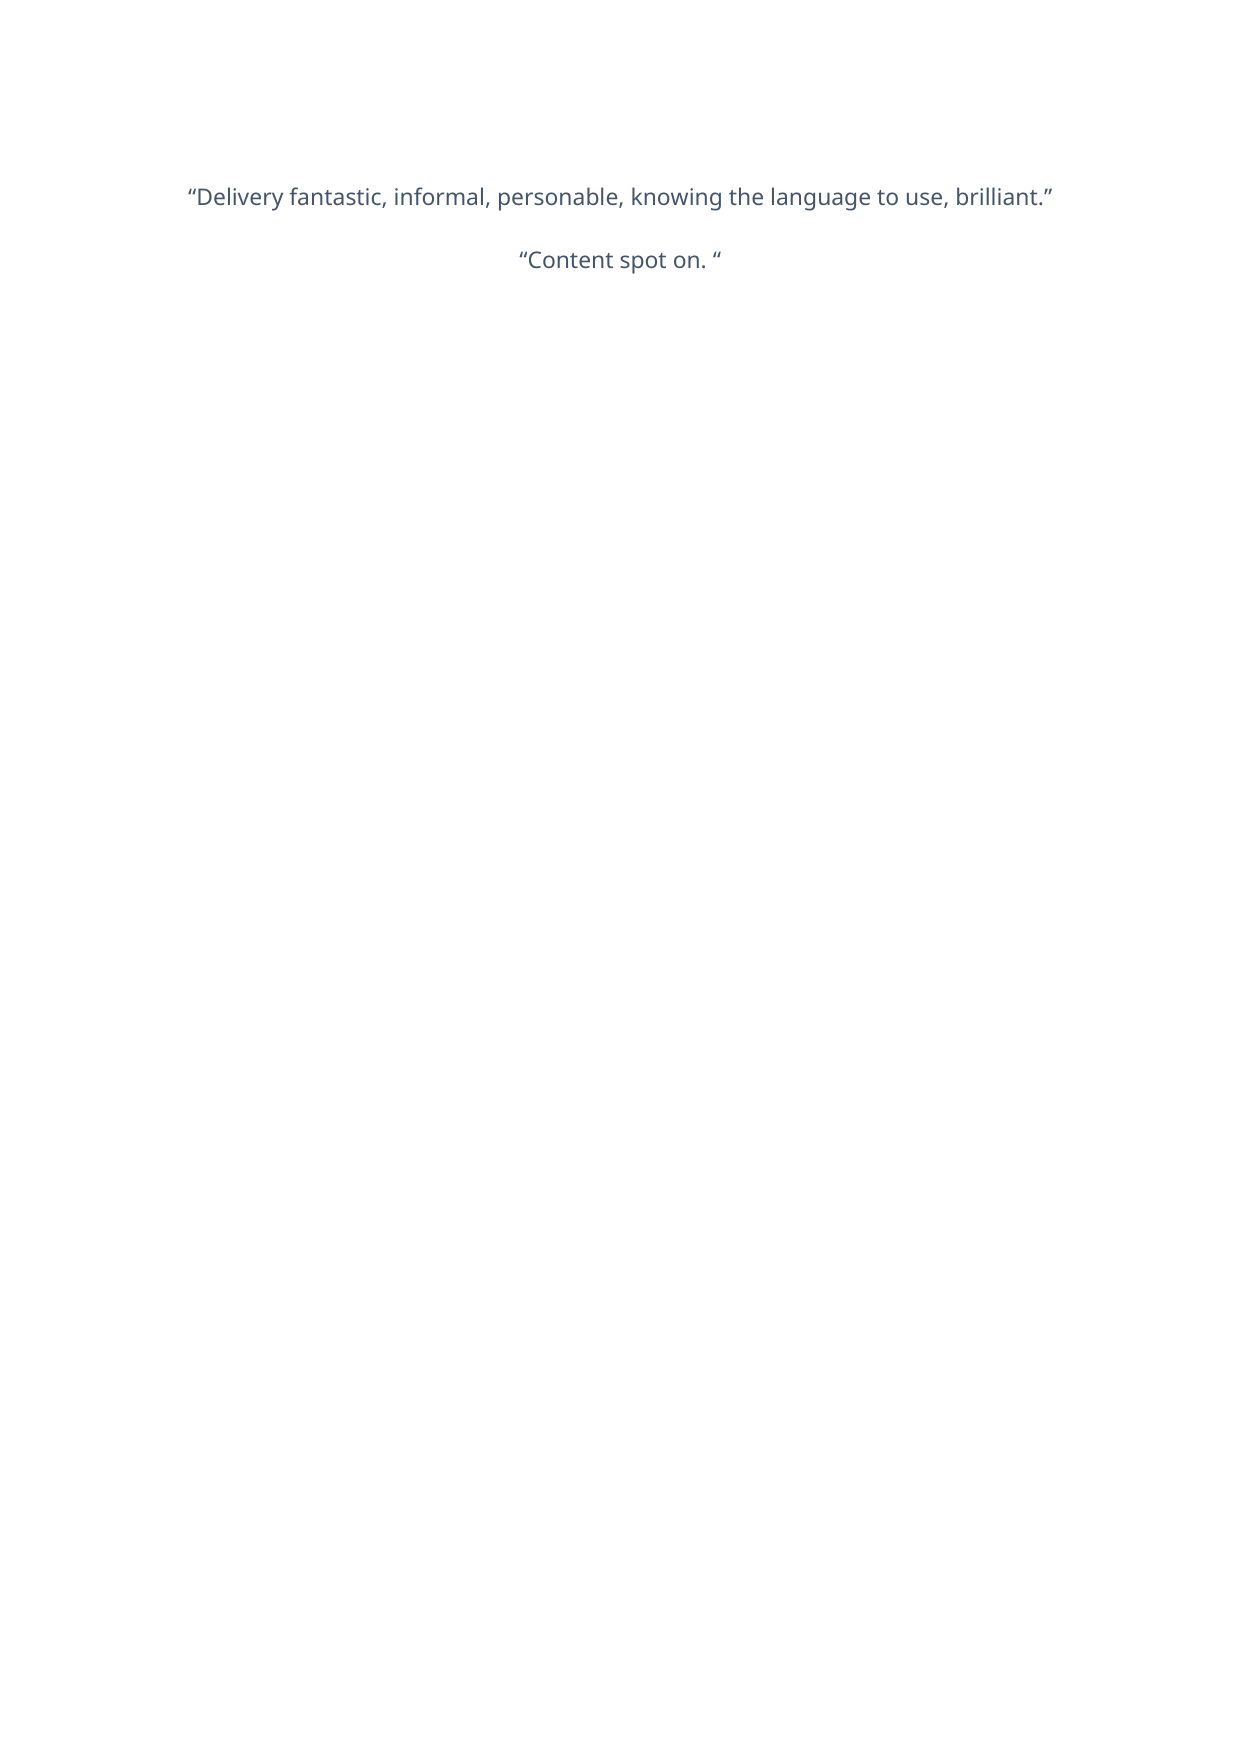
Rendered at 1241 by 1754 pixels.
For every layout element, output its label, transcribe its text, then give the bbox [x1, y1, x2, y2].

text “Delivery fantastic, informal, personable, knowing the language to use, brilliant.” [112, 181, 1128, 212]
text “Content spot on. “ [112, 244, 1128, 275]
